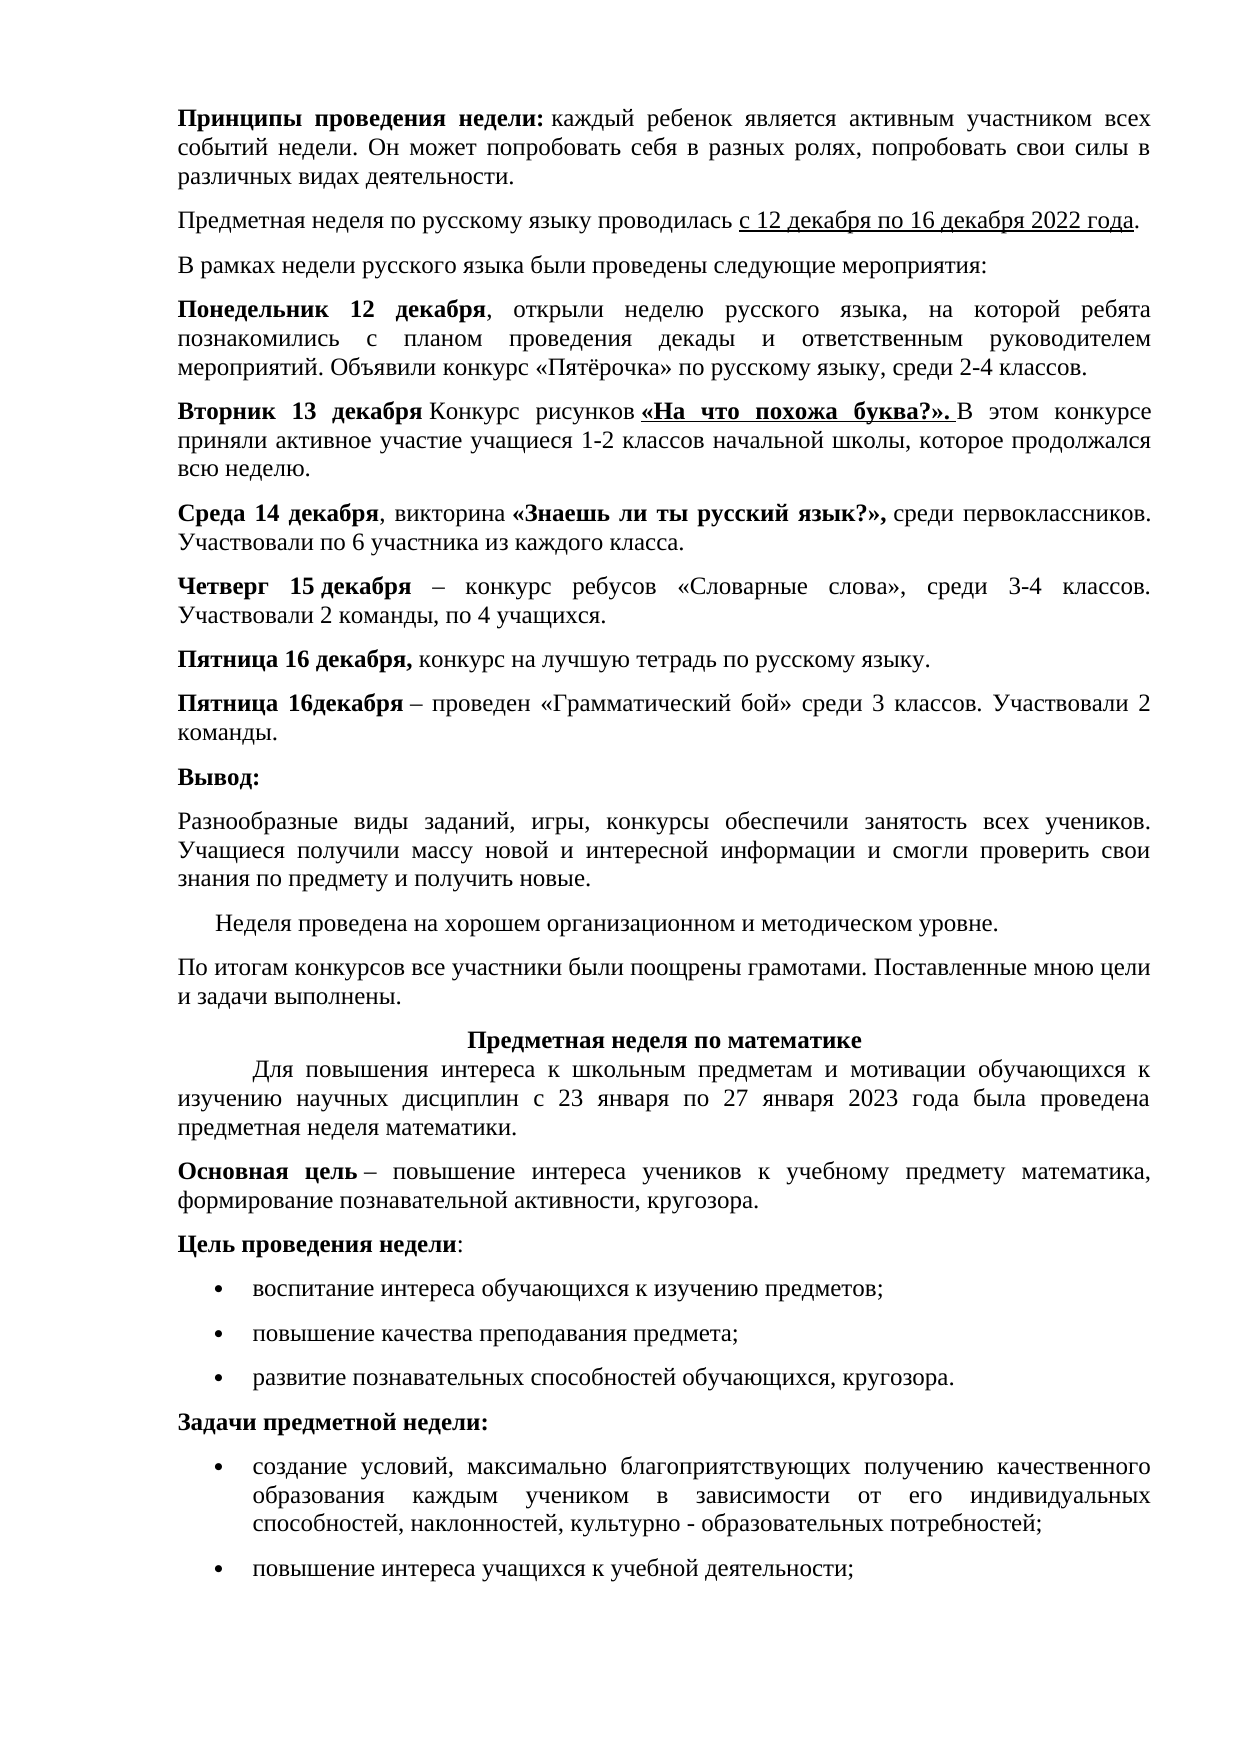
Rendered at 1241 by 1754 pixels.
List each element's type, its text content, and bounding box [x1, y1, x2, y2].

text Разнообразные виды заданий, игры, конкурсы обеспечили занятость всех учеников. Учащиеся получили массу новой и интересной информации и смогли проверить свои знания по предмету и получить новые. [177, 806, 1152, 892]
list повышение качества преподавания предмета; [215, 1318, 1152, 1347]
list повышение интереса учащихся к учебной деятельности; [215, 1553, 1152, 1582]
text Вывод: [177, 762, 1152, 790]
text Понедельник 12 декабря, открыли неделю русского языка, на которой ребята познакомились с планом проведения декады и ответственным руководителем мероприятий. Объявили конкурс «Пятёрочка» по русскому языку, среди 2-4 классов. [177, 294, 1152, 380]
text Пятница 16 декабря, конкурс на лучшую тетрадь по русскому языку. [177, 644, 1152, 673]
text Четверг 15 декабря – конкурс ребусов «Словарные слова», среди 3-4 классов. Участвовали 2 команды, по 4 учащихся. [177, 571, 1152, 628]
text Среда 14 декабря, викторина «Знаешь ли ты русский язык?», среди первоклассников. Участвовали по 6 участника из каждого класса. [177, 498, 1152, 555]
text Пятница 16декабря – проведен «Грамматический бой» среди 3 классов. Участвовали 2 команды. [177, 688, 1152, 746]
text Для повышения интереса к школьным предметам и мотивации обучающихся к изучению научных дисциплин с 23 января по 27 января 2023 года была проведена предметная неделя математики. [177, 1054, 1152, 1140]
text Основная цель – повышение интереса учеников к учебному предмету математика, формирование познавательной активности, кругозора. [177, 1156, 1152, 1213]
text Задачи предметной недели: [177, 1407, 1152, 1435]
text Принципы проведения недели: каждый ребенок является активным участником всех событий недели. Он может попробовать себя в разных ролях, попробовать свои силы в различных видах деятельности. [177, 103, 1152, 190]
text Предметная неделя по русскому языку проводилась с 12 декабря по 16 декабря 2022 года. [177, 205, 1152, 234]
text Неделя проведена на хорошем организационном и методическом уровне. [177, 908, 1152, 937]
list воспитание интереса обучающихся к изучению предметов; [215, 1273, 1152, 1302]
text По итогам конкурсов все участники были поощрены грамотами. Поставленные мною цели и задачи выполнены. [177, 952, 1152, 1010]
list создание условий, максимально благоприятствующих получению качественного образования каждым учеником в зависимости от его индивидуальных способностей, наклонностей, культурно - образовательных потребностей; [215, 1451, 1152, 1537]
text Цель проведения недели: [177, 1229, 1152, 1258]
list развитие познавательных способностей обучающихся, кругозора. [215, 1362, 1152, 1391]
text Вторник 13 декабря Конкурс рисунков «На что похожа буква?». В этом конкурсе приняли активное участие учащиеся 1-2 классов начальной школы, которое продолжался всю неделю. [177, 396, 1152, 482]
text Предметная неделя по математике [177, 1025, 1152, 1054]
text В рамках недели русского языка были проведены следующие мероприятия: [177, 250, 1152, 278]
